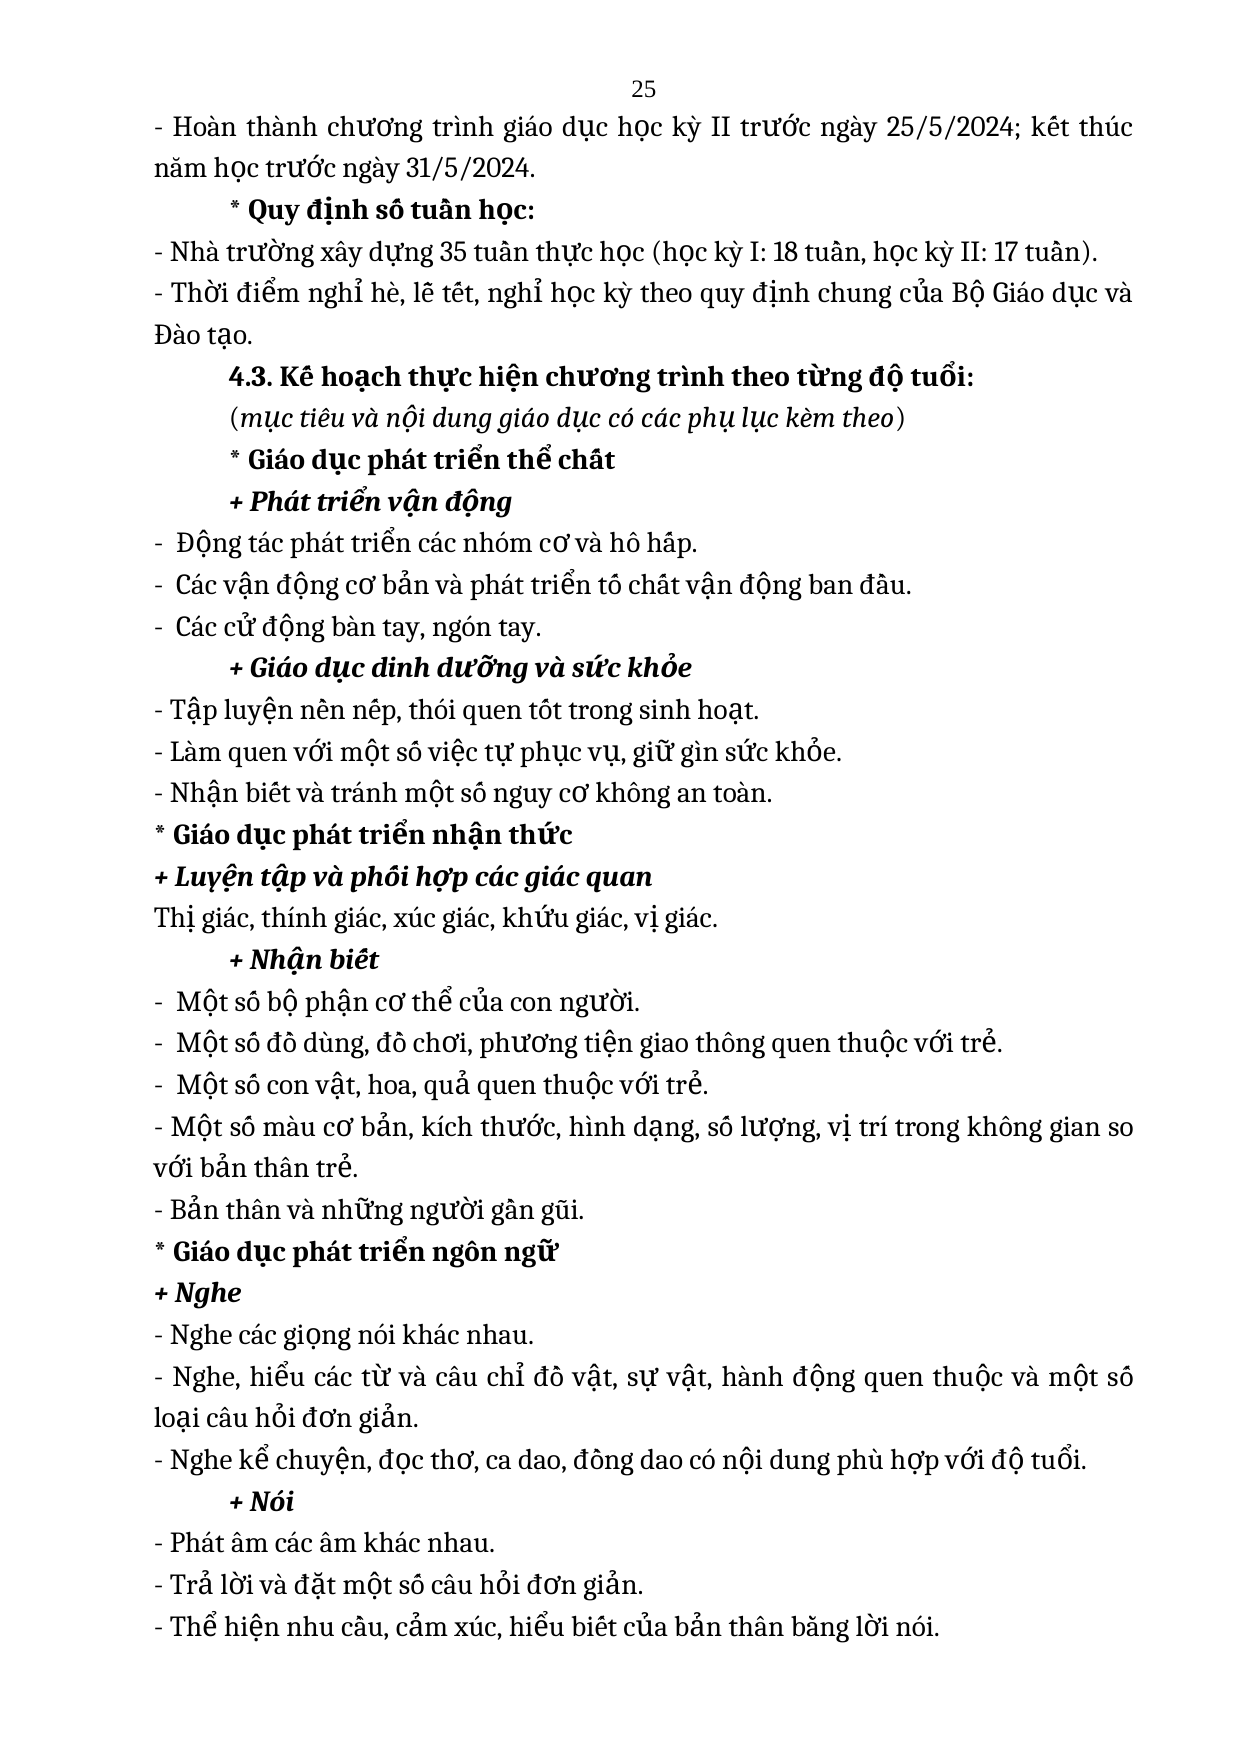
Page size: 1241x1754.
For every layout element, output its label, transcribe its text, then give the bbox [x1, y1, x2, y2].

text 4.3. Kế hoạch thực hiện chương trình theo từng độ tuổi: [153, 353, 1134, 394]
text - Phát âm các âm khác nhau. [153, 1519, 1134, 1561]
text - Trả lời và đặt một số câu hỏi đơn giản. [153, 1561, 1134, 1603]
text - Tập luyện nền nếp, thói quen tốt trong sinh hoạt. [153, 686, 1134, 728]
text - Nhận biết và tránh một số nguy cơ không an toàn. [153, 769, 1134, 811]
text + Nghe [153, 1269, 1134, 1311]
text + Phát triển vận động [153, 478, 1134, 519]
text - Nghe các giọng nói khác nhau. [153, 1311, 1134, 1353]
text - Thời điểm nghỉ hè, lễ tết, nghỉ học kỳ theo quy định chung của Bộ Giáo dục và Đào tạo. [153, 269, 1134, 353]
text - Các vận động cơ bản và phát triển tố chất vận động ban đầu. [153, 561, 1134, 603]
text - Một số con vật, hoa, quả quen thuộc với trẻ. [153, 1061, 1134, 1103]
text - Một số bộ phận cơ thể của con người. [153, 978, 1134, 1019]
text + Nhận biết [153, 936, 1134, 978]
text + Giáo dục dinh dưỡng và sức khỏe [153, 644, 1134, 686]
text + Nói [153, 1478, 1134, 1519]
text - Một số đồ dùng, đồ chơi, phương tiện giao thông quen thuộc với trẻ. [153, 1019, 1134, 1061]
text (mục tiêu và nội dung giáo dục có các phụ lục kèm theo) [153, 394, 1134, 436]
text - Hoàn thành chương trình giáo dục học kỳ II trước ngày 25/5/2024; kết thúc năm học trước ngày 31/5/2024. [153, 103, 1134, 186]
text * Giáo dục phát triển thể chất [153, 436, 1134, 478]
text + Luyện tập và phối hợp các giác quan [153, 853, 1134, 894]
text * Giáo dục phát triển nhận thức [153, 811, 1134, 853]
text - Các cử động bàn tay, ngón tay. [153, 603, 1134, 644]
text Thị giác, thính giác, xúc giác, khứu giác, vị giác. [153, 894, 1134, 936]
text - Động tác phát triển các nhóm cơ và hô hấp. [153, 519, 1134, 561]
text - Làm quen với một số việc tự phục vụ, giữ gìn sức khỏe. [153, 728, 1134, 769]
text - Nghe kể chuyện, đọc thơ, ca dao, đồng dao có nội dung phù hợp với độ tuổi. [153, 1436, 1134, 1478]
text - Bản thân và những người gần gũi. [153, 1186, 1134, 1228]
text - Thể hiện nhu cầu, cảm xúc, hiểu biết của bản thân bằng lời nói. [153, 1603, 1134, 1644]
text * Giáo dục phát triển ngôn ngữ [153, 1228, 1134, 1269]
text * Quy định số tuần học: [153, 186, 1134, 228]
text - Nghe, hiểu các từ và câu chỉ đồ vật, sự vật, hành động quen thuộc và một số loại câu hỏi đơn giản. [153, 1353, 1134, 1436]
text - Nhà trường xây dựng 35 tuần thực học (học kỳ I: 18 tuần, học kỳ II: 17 tuần). [153, 228, 1134, 269]
text - Một số màu cơ bản, kích thước, hình dạng, số lượng, vị trí trong không gian so với bản thân trẻ. [153, 1103, 1134, 1186]
